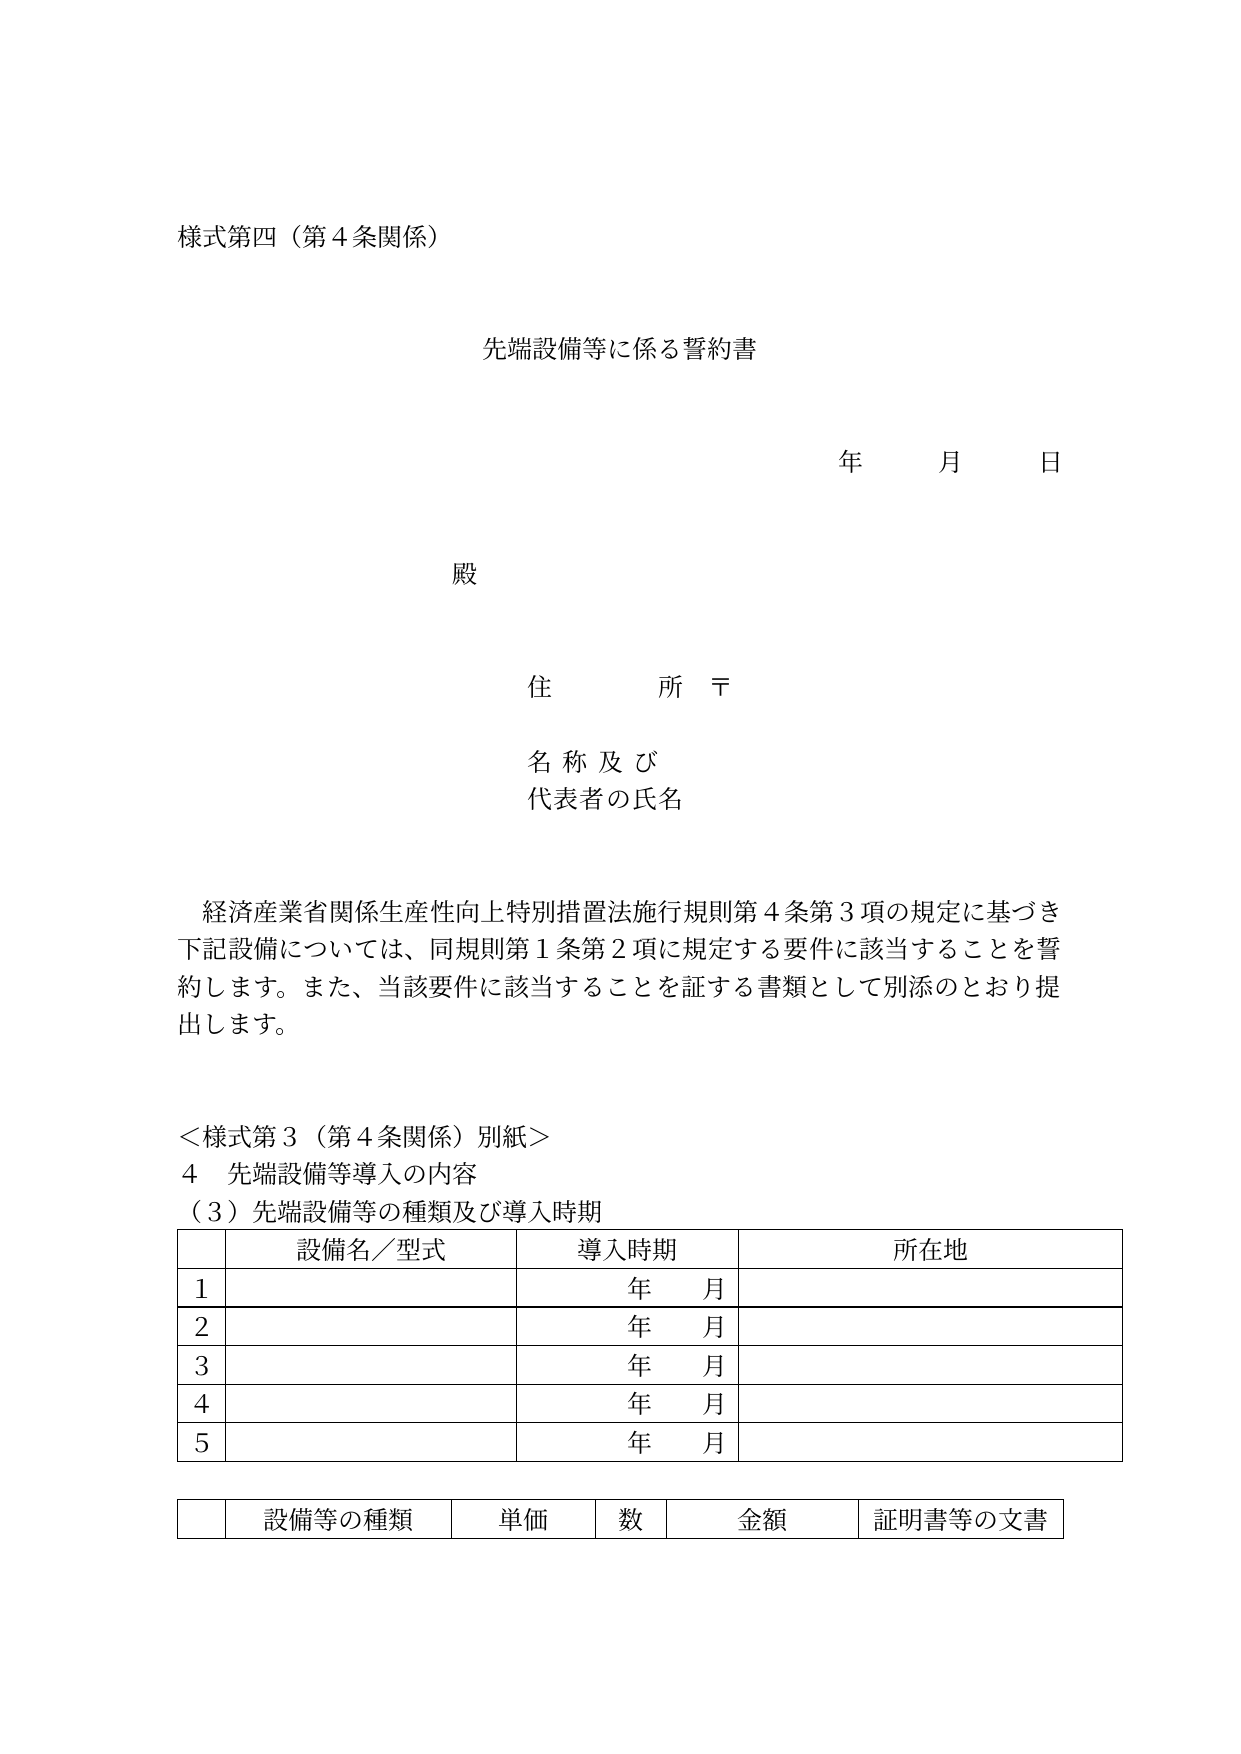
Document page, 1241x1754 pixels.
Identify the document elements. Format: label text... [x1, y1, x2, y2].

table_cell 年 月 [517, 1346, 738, 1383]
table_header 所在地 [739, 1230, 1122, 1268]
table_header 証明書等の文書番号 [859, 1500, 1063, 1538]
text 様式第四（第４条関係） [177, 217, 1063, 254]
text 殿 [177, 554, 1063, 592]
table_cell 年 月 [517, 1423, 738, 1461]
text 住 所 〒 [527, 667, 1063, 704]
table_cell [226, 1423, 516, 1461]
text 先端設備等に係る誓約書 [177, 329, 1063, 367]
text （３）先端設備等の種類及び導入時期 [177, 1192, 1063, 1229]
text 名称及び [527, 742, 1063, 779]
text 代表者の氏名 [527, 779, 1063, 817]
table_cell [226, 1385, 516, 1422]
table_cell [226, 1308, 516, 1345]
table_header [178, 1230, 225, 1268]
text ４ 先端設備等導入の内容 [177, 1154, 1063, 1192]
table_header 金額 （千円） [667, 1500, 858, 1538]
table_cell [739, 1423, 1122, 1461]
table_header [178, 1500, 225, 1538]
table_cell 年 月 [517, 1385, 738, 1422]
table_cell ４ [178, 1385, 225, 1422]
table_cell [226, 1269, 516, 1306]
text 年 月 日 [177, 442, 1063, 479]
table_header 導入時期 [517, 1230, 738, 1268]
text ＜様式第３（第４条関係）別紙＞ [177, 1117, 1063, 1154]
table_cell ３ [178, 1346, 225, 1383]
table_cell [739, 1269, 1122, 1306]
table_cell １ [178, 1269, 225, 1306]
table_header 単価 （千円） [452, 1500, 595, 1538]
table_cell ５ [178, 1423, 225, 1461]
table_cell ２ [178, 1308, 225, 1345]
table_cell [739, 1385, 1122, 1422]
table_cell [739, 1346, 1122, 1383]
table_header 設備名／型式 [226, 1230, 516, 1268]
table_cell [739, 1308, 1122, 1345]
table_cell 年 月 [517, 1269, 738, 1306]
table_header 数量 [596, 1500, 666, 1538]
text 経済産業省関係生産性向上特別措置法施行規則第４条第３項の規定に基づき、下記設備については、同規則第１条第２項に規定する要件に該当することを誓約します。また、当該要件に該当することを証する書類として別添のとおり提出します。 [177, 892, 1063, 1042]
table_header 設備等の種類 [226, 1500, 451, 1538]
table_cell 年 月 [517, 1308, 738, 1345]
table_cell [226, 1346, 516, 1383]
